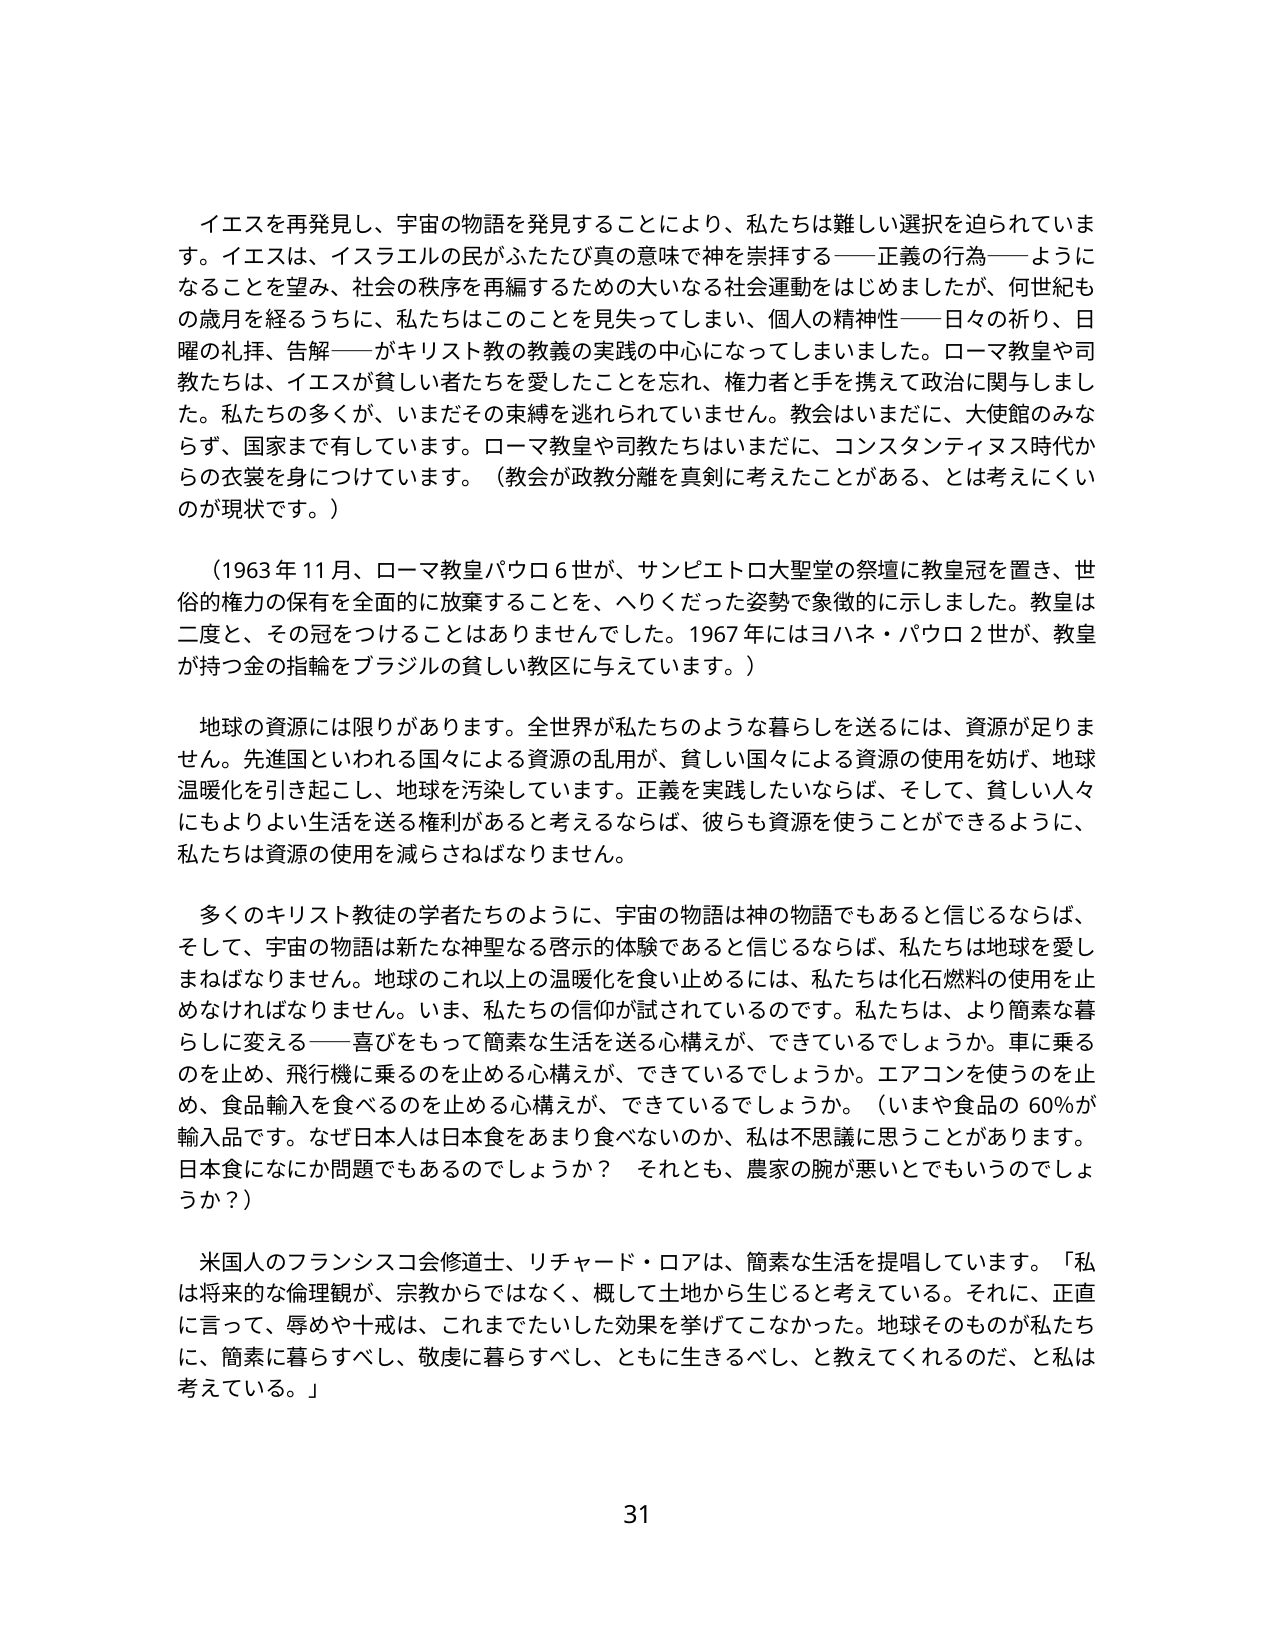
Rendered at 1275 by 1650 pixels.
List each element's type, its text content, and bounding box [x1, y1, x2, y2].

text イエスを再発見し、宇宙の物語を発見することにより、私たちは難しい選択を迫られています。イエスは、イスラエルの民がふたたび真の意味で神を崇拝する――正義の行為――ようになることを望み、社会の秩序を再編するための大いなる社会運動をはじめましたが、何世紀もの歳月を経るうちに、私たちはこのことを見失ってしまい、個人の精神性――日々の祈り、日曜の礼拝、告解――がキリスト教の教義の実践の中心になってしまいました。ローマ教皇や司教たちは、イエスが貧しい者たちを愛したことを忘れ、権力者と手を携えて政治に関与しました。私たちの多くが、いまだその束縛を逃れられていません。教会はいまだに、大使館のみならず、国家まで有しています。ローマ教皇や司教たちはいまだに、コンスタンティヌス時代からの衣裳を身につけています。（教会が政教分離を真剣に考えたことがある、とは考えにくいのが現状です。） [177, 207, 1098, 524]
text 米国人のフランシスコ会修道士、リチャード・ロアは、簡素な生活を提唱しています。「私は将来的な倫理観が、宗教からではなく、概して土地から生じると考えている。それに、正直に言って、辱めや十戒は、これまでたいした効果を挙げてこなかった。地球そのものが私たちに、簡素に暮らすべし、敬虔に暮らすべし、ともに生きるべし、と教えてくれるのだ、と私は考えている。」 [177, 1245, 1098, 1403]
text （1963年11月、ローマ教皇パウロ6世が、サンピエトロ大聖堂の祭壇に教皇冠を置き、世俗的権力の保有を全面的に放棄することを、へりくだった姿勢で象徴的に示しました。教皇は二度と、その冠をつけることはありませんでした。1967年にはヨハネ・パウロ2世が、教皇が持つ金の指輪をブラジルの貧しい教区に与えています。） [177, 553, 1098, 680]
text 地球の資源には限りがあります。全世界が私たちのような暮らしを送るには、資源が足りません。先進国といわれる国々による資源の乱用が、貧しい国々による資源の使用を妨げ、地球温暖化を引き起こし、地球を汚染しています。正義を実践したいならば、そして、貧しい人々にもよりよい生活を送る権利があると考えるならば、彼らも資源を使うことができるように、私たちは資源の使用を減らさねばなりません。 [177, 710, 1098, 868]
text 多くのキリスト教徒の学者たちのように、宇宙の物語は神の物語でもあると信じるならば、そして、宇宙の物語は新たな神聖なる啓示的体験であると信じるならば、私たちは地球を愛しまねばなりません。地球のこれ以上の温暖化を食い止めるには、私たちは化石燃料の使用を止めなければなりません。いま、私たちの信仰が試されているのです。私たちは、より簡素な暮らしに変える――喜びをもって簡素な生活を送る心構えが、できているでしょうか。車に乗るのを止め、飛行機に乗るのを止める心構えが、できているでしょうか。エアコンを使うのを止め、食品輸入を食べるのを止める心構えが、できているでしょうか。（いまや食品の60％が輸入品です。なぜ日本人は日本食をあまり食べないのか、私は不思議に思うことがあります。日本食になにか問題でもあるのでしょうか？ それとも、農家の腕が悪いとでもいうのでしょうか？） [177, 898, 1098, 1215]
